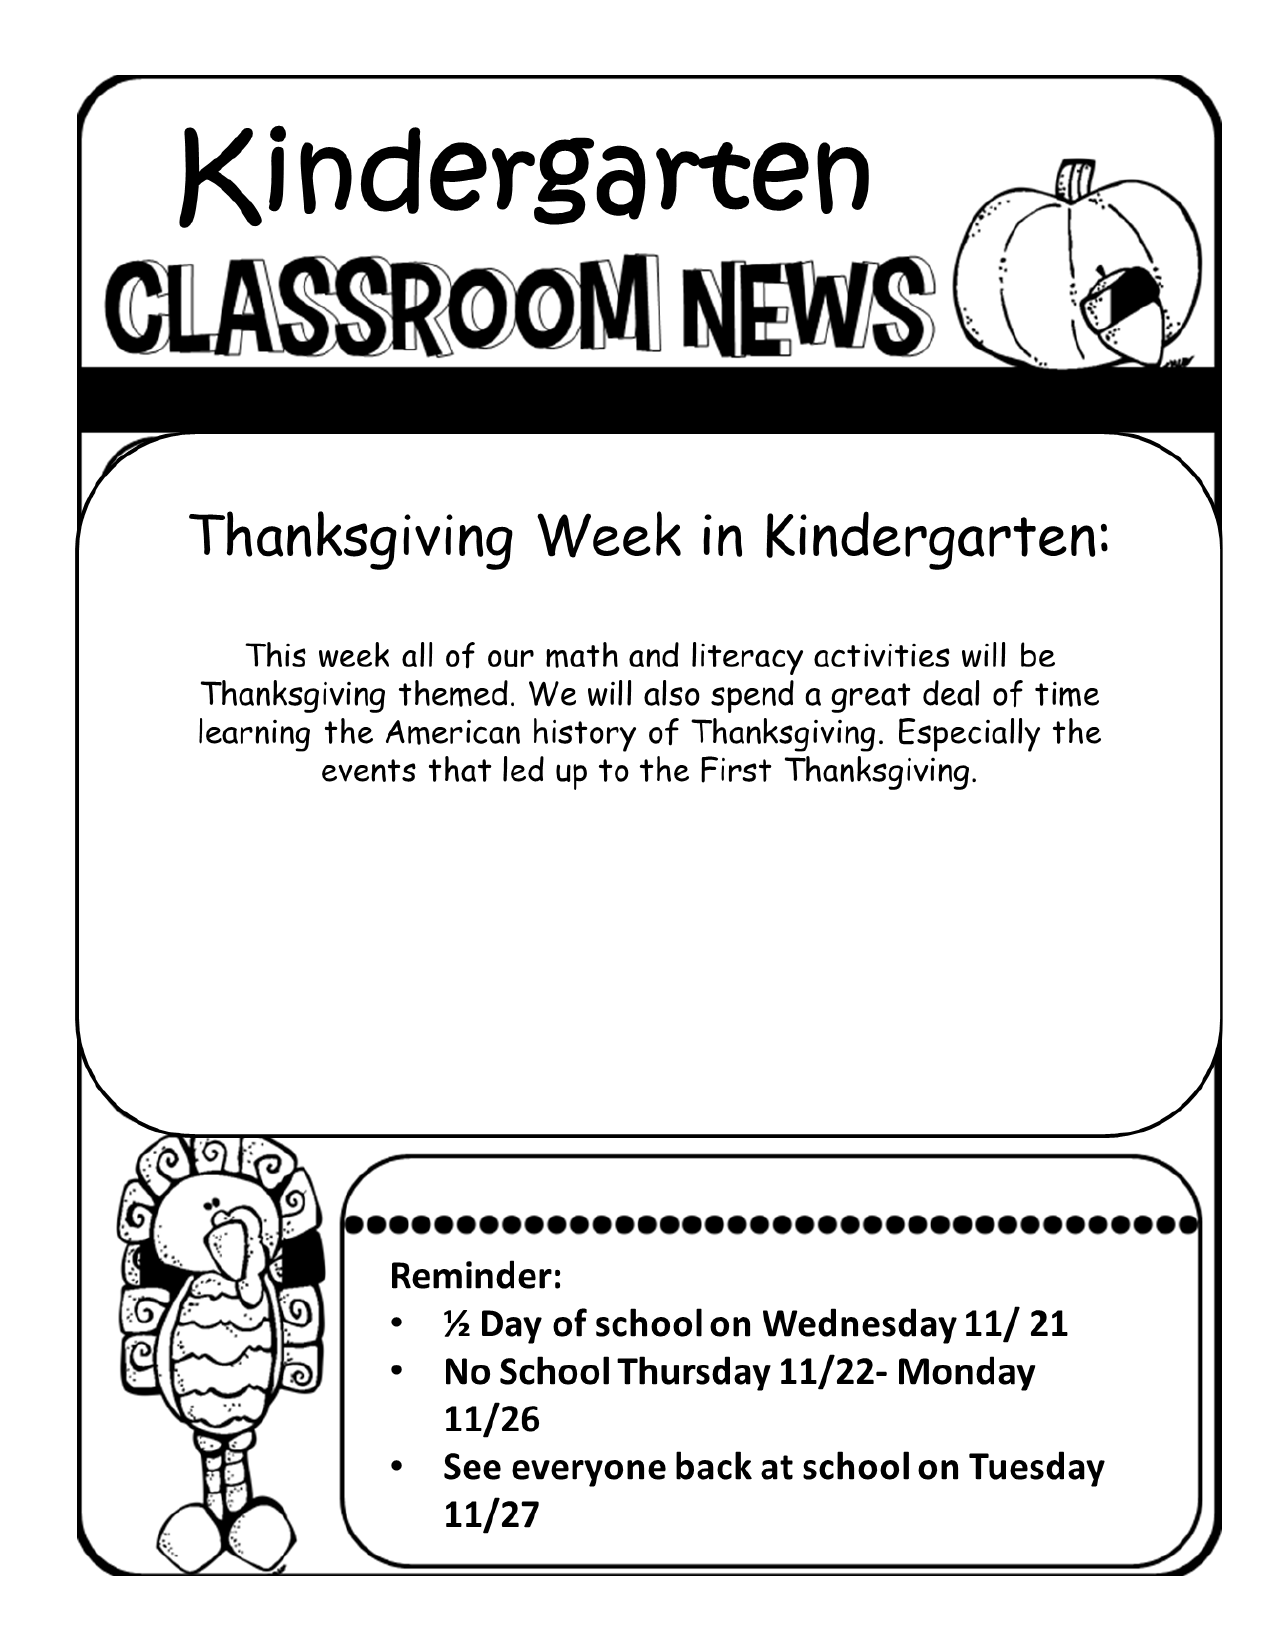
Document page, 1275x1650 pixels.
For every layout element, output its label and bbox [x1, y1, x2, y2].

picture [75, 75, 1223, 1576]
